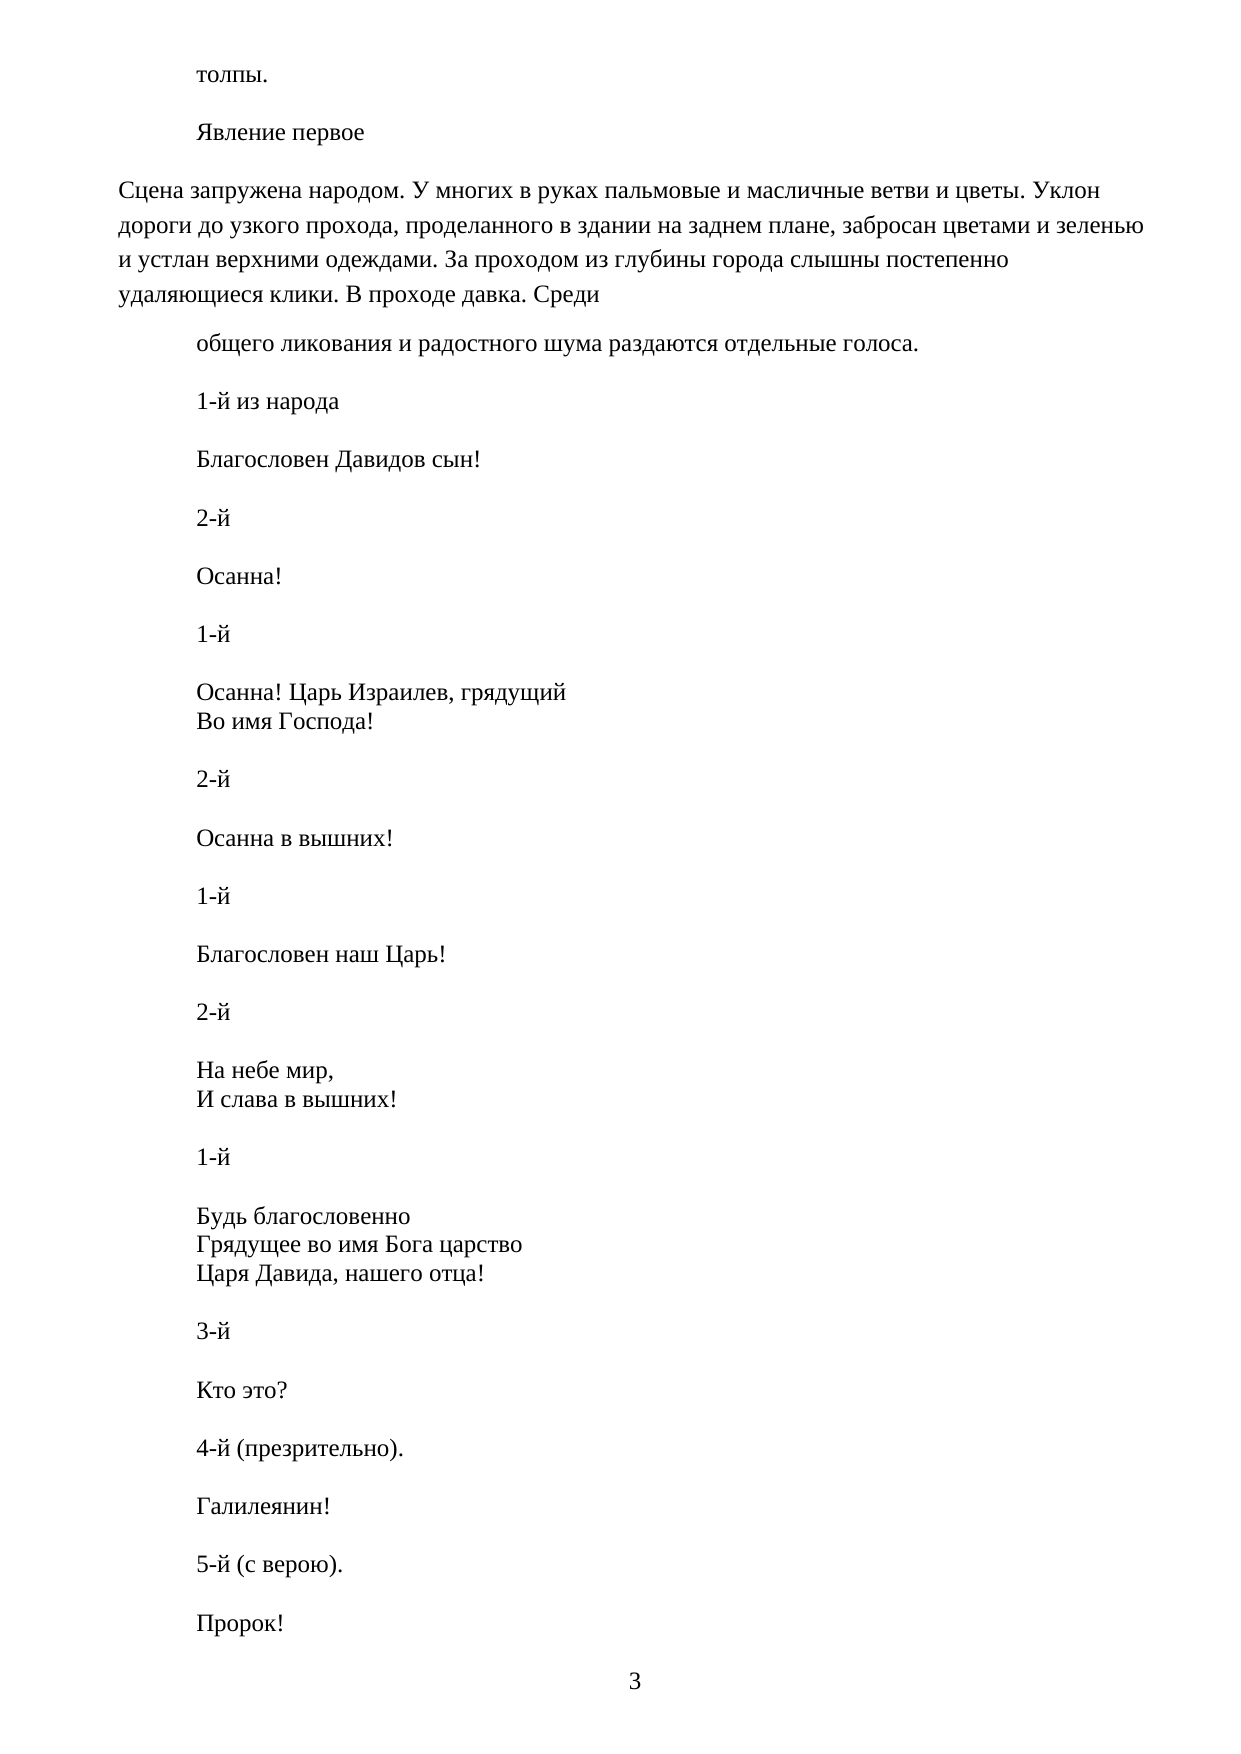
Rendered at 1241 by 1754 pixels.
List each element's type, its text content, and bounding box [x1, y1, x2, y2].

text Благословен Давидов сын! [177, 444, 1152, 473]
text Царя Давида, нашего отца! [177, 1258, 1152, 1287]
text Во имя Господа! [177, 706, 1152, 735]
text 3-й [177, 1316, 1152, 1345]
text Кто это? [177, 1375, 1152, 1403]
text Галилеянин! [177, 1491, 1152, 1520]
text Пророк! [177, 1608, 1152, 1636]
text Благословен наш Царь! [177, 939, 1152, 968]
text Сцена запружена народом. У многих в руках пальмовые и масличные ветви и цветы. Уклон дороги до узкого прохода, проделанного в здании на заднем плане, забросан цветами и зеленью и устлан верхними одеждами. За проходом из глубины города слышны постепенно удаляющиеся клики. В проходе давка. Среди [118, 176, 1152, 308]
text Явление первое [177, 117, 1152, 146]
text Осанна в вышних! [177, 823, 1152, 851]
text 4-й (презрительно). [177, 1433, 1152, 1462]
text 1-й из народа [177, 386, 1152, 415]
text 1-й [177, 881, 1152, 909]
text Будь благословенно [177, 1201, 1152, 1229]
text общего ликования и радостного шума раздаются отдельные голоса. [177, 328, 1152, 357]
text 1-й [177, 619, 1152, 648]
text 2-й [177, 503, 1152, 531]
text Осанна! [177, 561, 1152, 590]
text Осанна! Царь Израилев, грядущий [177, 677, 1152, 706]
text Грядущее во имя Бога царство [177, 1229, 1152, 1258]
text 5-й (с верою). [177, 1549, 1152, 1578]
text 2-й [177, 764, 1152, 793]
text И слава в вышних! [177, 1084, 1152, 1113]
text 1-й [177, 1142, 1152, 1171]
text толпы. [177, 59, 1152, 88]
text 2-й [177, 997, 1152, 1026]
text На небе мир, [177, 1056, 1152, 1084]
